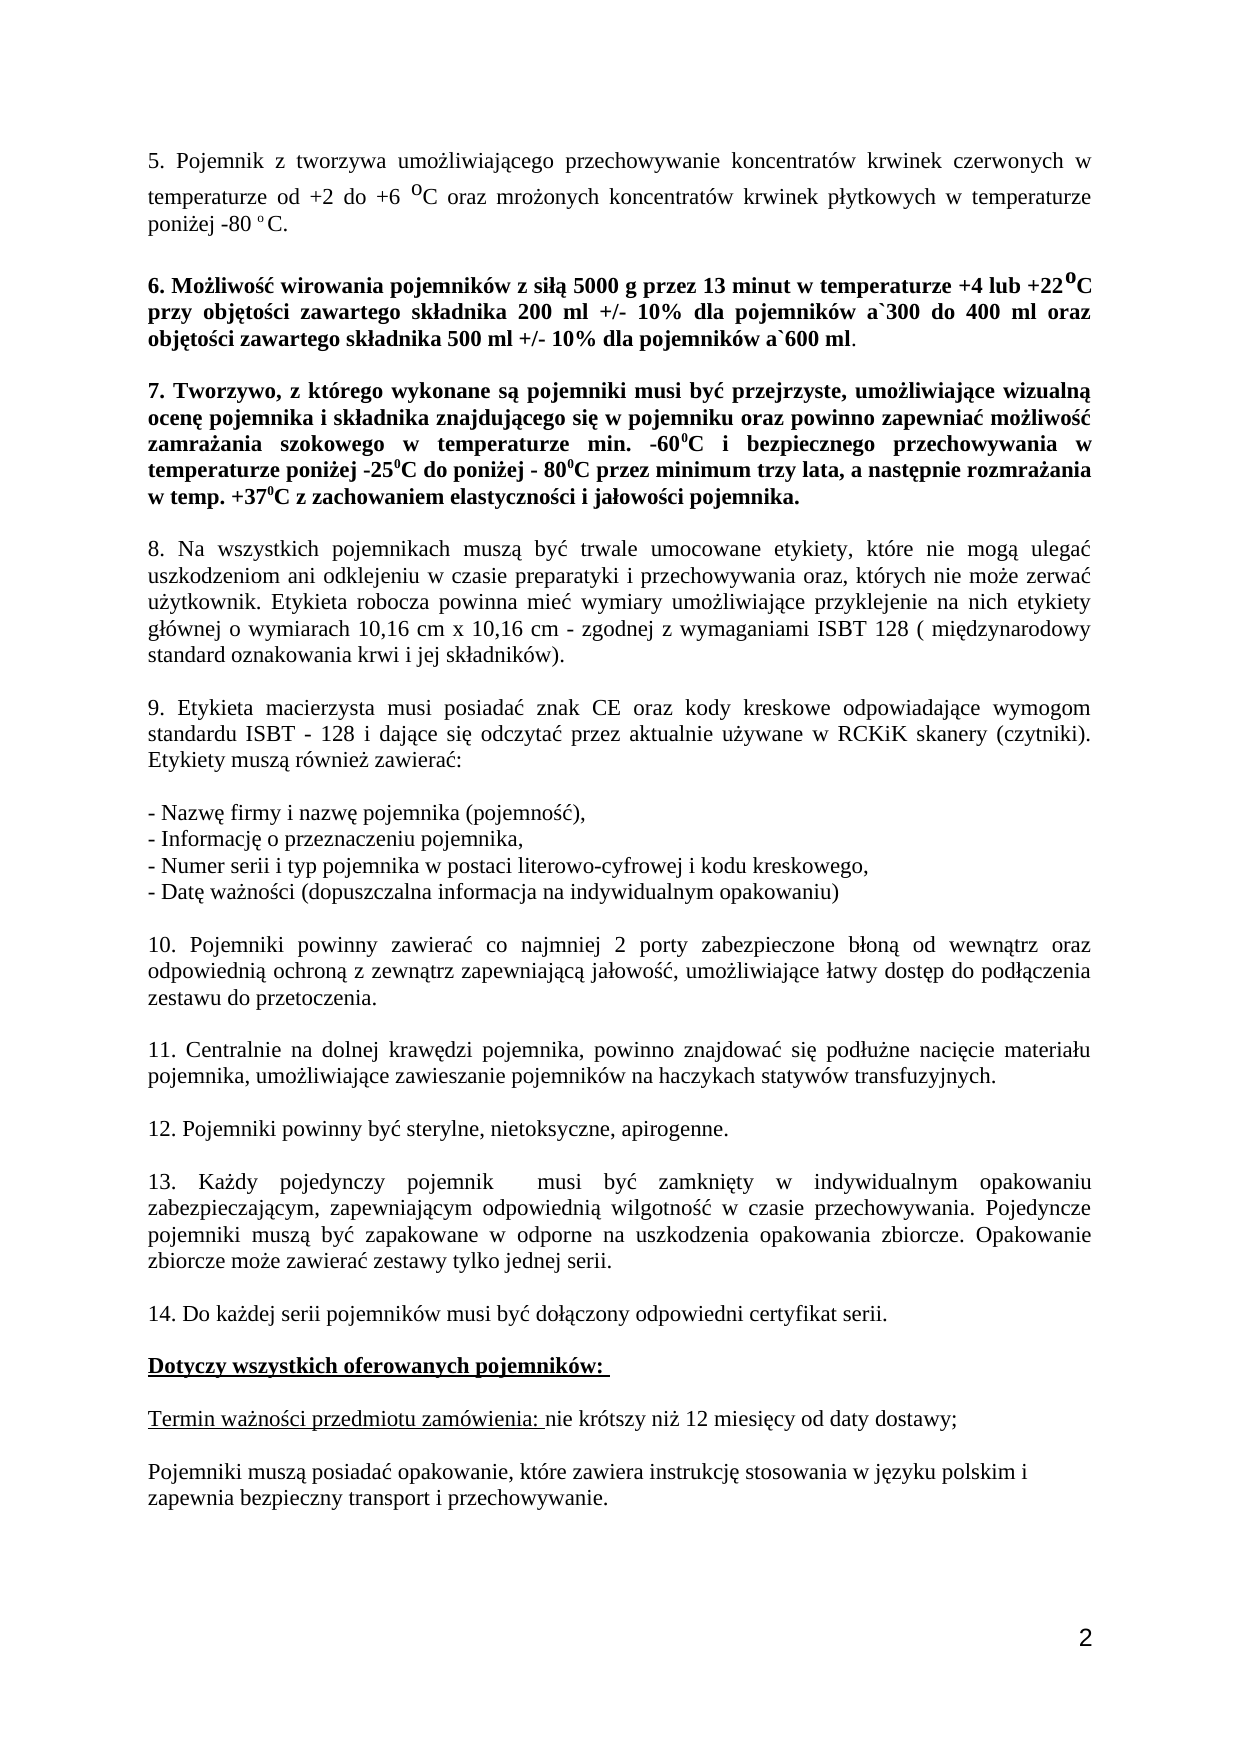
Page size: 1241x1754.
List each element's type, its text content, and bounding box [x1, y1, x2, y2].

list 5. Pojemnik z tworzywa umożliwiającego przechowywanie koncentratów krwinek czerwonych w temperaturze od +2 do +6 oC oraz mrożonych koncentratów krwinek płytkowych w temperaturze poniżej -80 o C. [148, 148, 1093, 236]
text Pojemniki muszą posiadać opakowanie, które zawiera instrukcję stosowania w języku polskim i zapewnia bezpieczny transport i przechowywanie. [148, 1458, 1093, 1511]
list 8. Na wszystkich pojemnikach muszą być trwale umocowane etykiety, które nie mogą ulegać uszkodzeniom ani odklejeniu w czasie preparatyki i przechowywania oraz, których nie może zerwać użytkownik. Etykieta robocza powinna mieć wymiary umożliwiające przyklejenie na nich etykiety głównej o wymiarach x - zgodnej z wymaganiami ISBT 128 ( międzynarodowy standard oznakowania krwi i jej składników). [148, 536, 1093, 667]
text - Nazwę firmy i nazwę pojemnika (pojemność), [148, 799, 1093, 825]
list 13. Każdy pojedynczy pojemnik musi być zamknięty w indywidualnym opakowaniu zabezpieczającym, zapewniającym odpowiednią wilgotność w czasie przechowywania. Pojedyncze pojemniki muszą być zapakowane w odporne na uszkodzenia opakowania zbiorcze. Opakowanie zbiorcze może zawierać zestawy tylko jednej serii. [148, 1168, 1093, 1273]
list 12. Pojemniki powinny być sterylne, nietoksyczne, apirogenne. [148, 1115, 1093, 1142]
text Dotyczy wszystkich oferowanych pojemników: [148, 1352, 1093, 1379]
text Termin ważności przedmiotu zamówienia: nie krótszy niż 12 miesięcy od daty dostawy; [148, 1405, 1093, 1432]
text - Numer serii i typ pojemnika w postaci literowo-cyfrowej i kodu kreskowego, [148, 852, 1093, 878]
list 6. Możliwość wirowania pojemników z siłą przez 13 minut w temperaturze +4 lub +22oC przy objętości zawartego składnika 200 ml +/- 10% dla pojemników a`300 do 400 ml oraz objętości zawartego składnika 500 ml +/- 10% dla pojemników a`600 ml. [148, 262, 1093, 351]
list 11. Centralnie na dolnej krawędzi pojemnika, powinno znajdować się podłużne nacięcie materiału pojemnika, umożliwiające zawieszanie pojemników na haczykach statywów transfuzyjnych. [148, 1036, 1093, 1089]
list 10. Pojemniki powinny zawierać co najmniej 2 porty zabezpieczone błoną od wewnątrz oraz odpowiednią ochroną z zewnątrz zapewniającą jałowość, umożliwiające łatwy dostęp do podłączenia zestawu do przetoczenia. [148, 931, 1093, 1010]
list 9. Etykieta macierzysta musi posiadać znak CE oraz kody kreskowe odpowiadające wymogom standardu ISBT - 128 i dające się odczytać przez aktualnie używane w RCKiK skanery (czytniki). Etykiety muszą również zawierać: [148, 694, 1093, 773]
text - Datę ważności (dopuszczalna informacja na indywidualnym opakowaniu) [148, 878, 1093, 904]
text - Informację o przeznaczeniu pojemnika, [148, 825, 1093, 852]
text 14. Do każdej serii pojemników musi być dołączony odpowiedni certyfikat serii. [148, 1300, 1093, 1326]
list 7. Tworzywo, z którego wykonane są pojemniki musi być przejrzyste, umożliwiające wizualną ocenę pojemnika i składnika znajdującego się w pojemniku oraz powinno zapewniać możliwość zamrażania szokowego w temperaturze min. -600C i bezpiecznego przechowywania w temperaturze poniżej -250C do poniżej - 800C przez minimum trzy lata, a następnie rozmrażania w temp. +370C z zachowaniem elastyczności i jałowości pojemnika. [148, 377, 1093, 509]
